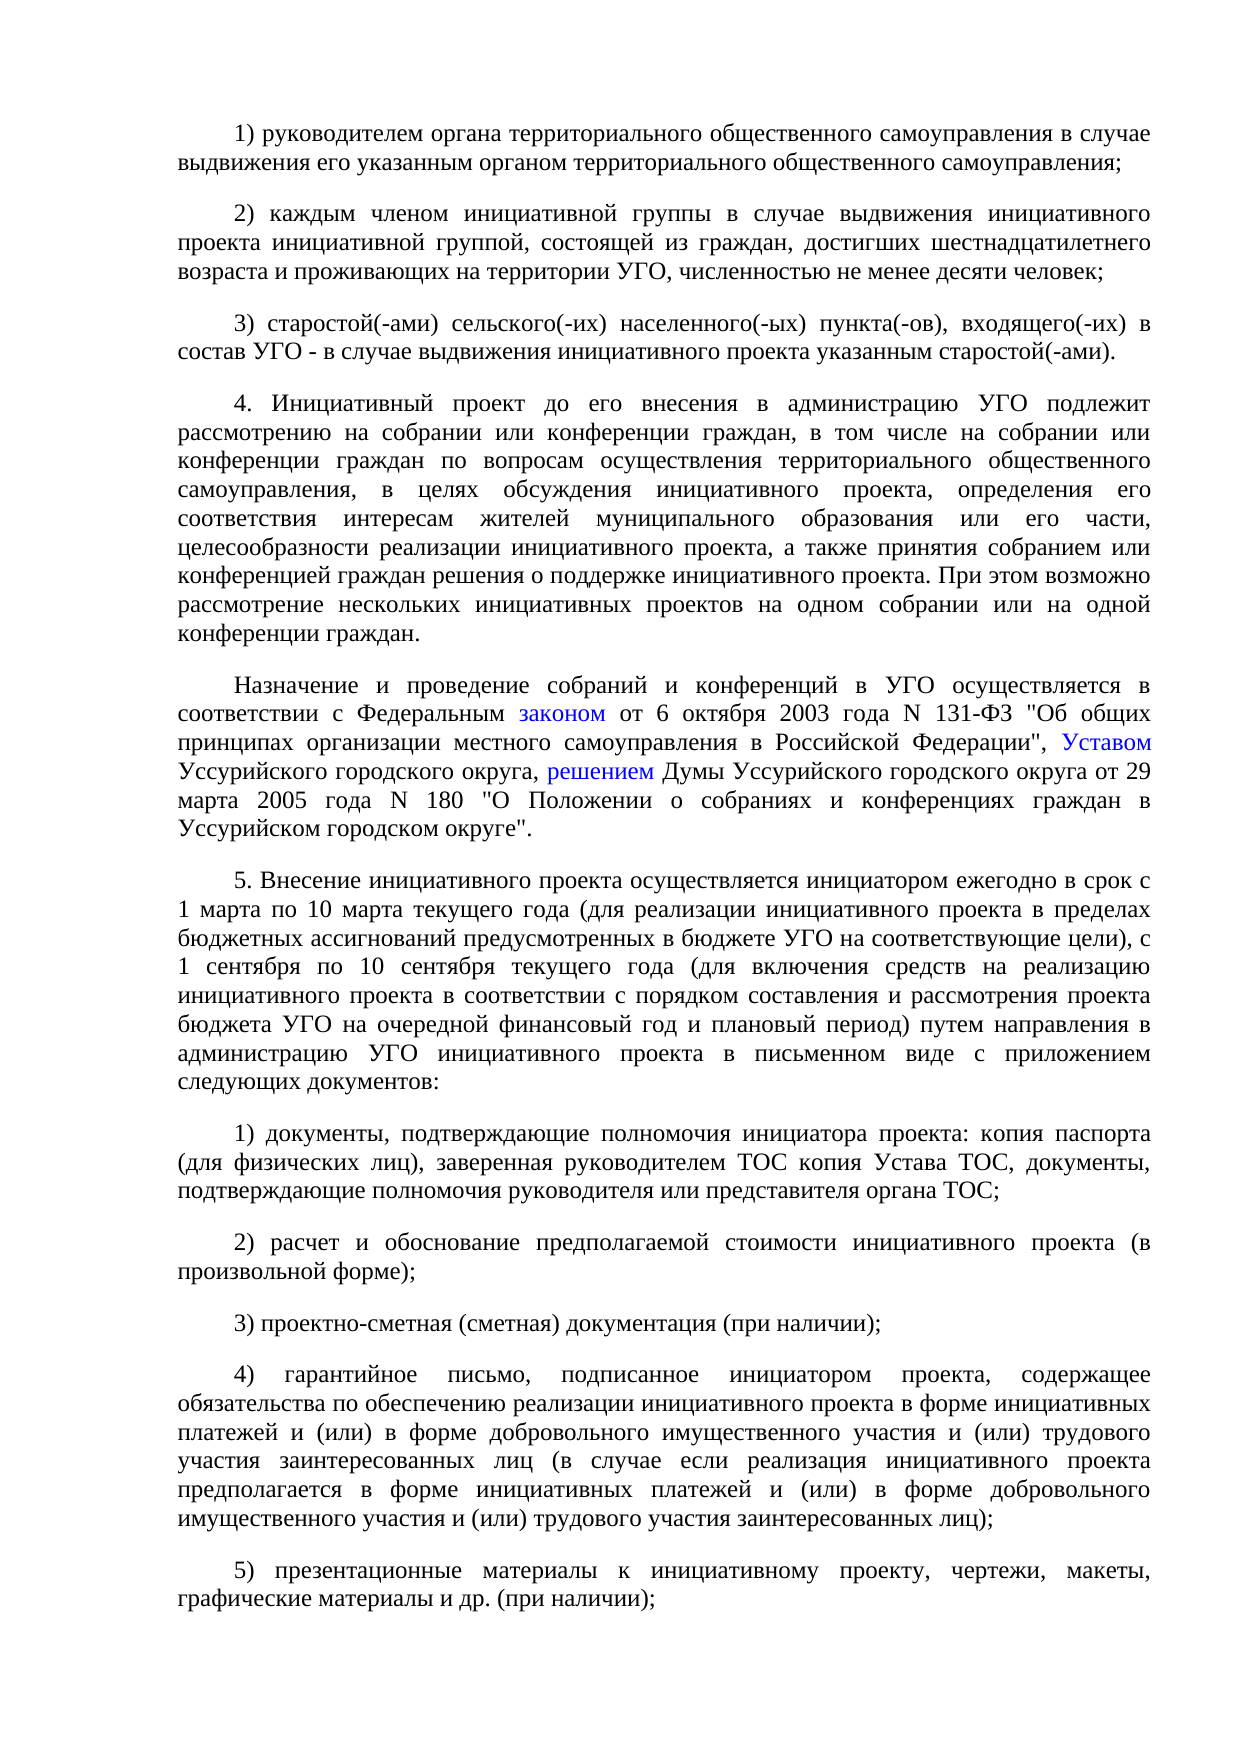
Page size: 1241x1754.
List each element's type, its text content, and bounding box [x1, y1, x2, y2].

text 1) документы, подтверждающие полномочия инициатора проекта: копия паспорта (для физических лиц), заверенная руководителем ТОС копия Устава ТОС, документы, подтверждающие полномочия руководителя или представителя органа ТОС; [177, 1118, 1152, 1204]
text 4) гарантийное письмо, подписанное инициатором проекта, содержащее обязательства по обеспечению реализации инициативного проекта в форме инициативных платежей и (или) в форме добровольного имущественного участия и (или) трудового участия заинтересованных лиц (в случае если реализация инициативного проекта предполагается в форме инициативных платежей и (или) в форме добровольного имущественного участия и (или) трудового участия заинтересованных лиц); [177, 1359, 1152, 1532]
text Назначение и проведение собраний и конференций в УГО осуществляется в соответствии с Федеральным законом от 6 октября 2003 года N 131-ФЗ "Об общих принципах организации местного самоуправления в Российской Федерации", Уставом Уссурийского городского округа, решением Думы Уссурийского городского округа от 29 марта 2005 года N 180 "О Положении о собраниях и конференциях граждан в Уссурийском городском округе". [177, 670, 1152, 842]
text 1) руководителем органа территориального общественного самоуправления в случае выдвижения его указанным органом территориального общественного самоуправления; [177, 118, 1152, 176]
text 5. Внесение инициативного проекта осуществляется инициатором ежегодно в срок с 1 марта по 10 марта текущего года (для реализации инициативного проекта в пределах бюджетных ассигнований предусмотренных в бюджете УГО на соответствующие цели), с 1 сентября по 10 сентября текущего года (для включения средств на реализацию инициативного проекта в соответствии с порядком составления и рассмотрения проекта бюджета УГО на очередной финансовый год и плановый период) путем направления в администрацию УГО инициативного проекта в письменном виде с приложением следующих документов: [177, 865, 1152, 1095]
text 2) каждым членом инициативной группы в случае выдвижения инициативного проекта инициативной группой, состоящей из граждан, достигших шестнадцатилетнего возраста и проживающих на территории УГО, численностью не менее десяти человек; [177, 198, 1152, 285]
text 3) проектно-сметная (сметная) документация (при наличии); [177, 1308, 1152, 1336]
text 4. Инициативный проект до его внесения в администрацию УГО подлежит рассмотрению на собрании или конференции граждан, в том числе на собрании или конференции граждан по вопросам осуществления территориального общественного самоуправления, в целях обсуждения инициативного проекта, определения его соответствия интересам жителей муниципального образования или его части, целесообразности реализации инициативного проекта, а также принятия собранием или конференцией граждан решения о поддержке инициативного проекта. При этом возможно рассмотрение нескольких инициативных проектов на одном собрании или на одной конференции граждан. [177, 388, 1152, 647]
text 5) презентационные материалы к инициативному проекту, чертежи, макеты, графические материалы и др. (при наличии); [177, 1555, 1152, 1612]
text 3) старостой(-ами) сельского(-их) населенного(-ых) пункта(-ов), входящего(-их) в состав УГО - в случае выдвижения инициативного проекта указанным старостой(-ами). [177, 308, 1152, 365]
text 2) расчет и обоснование предполагаемой стоимости инициативного проекта (в произвольной форме); [177, 1227, 1152, 1285]
